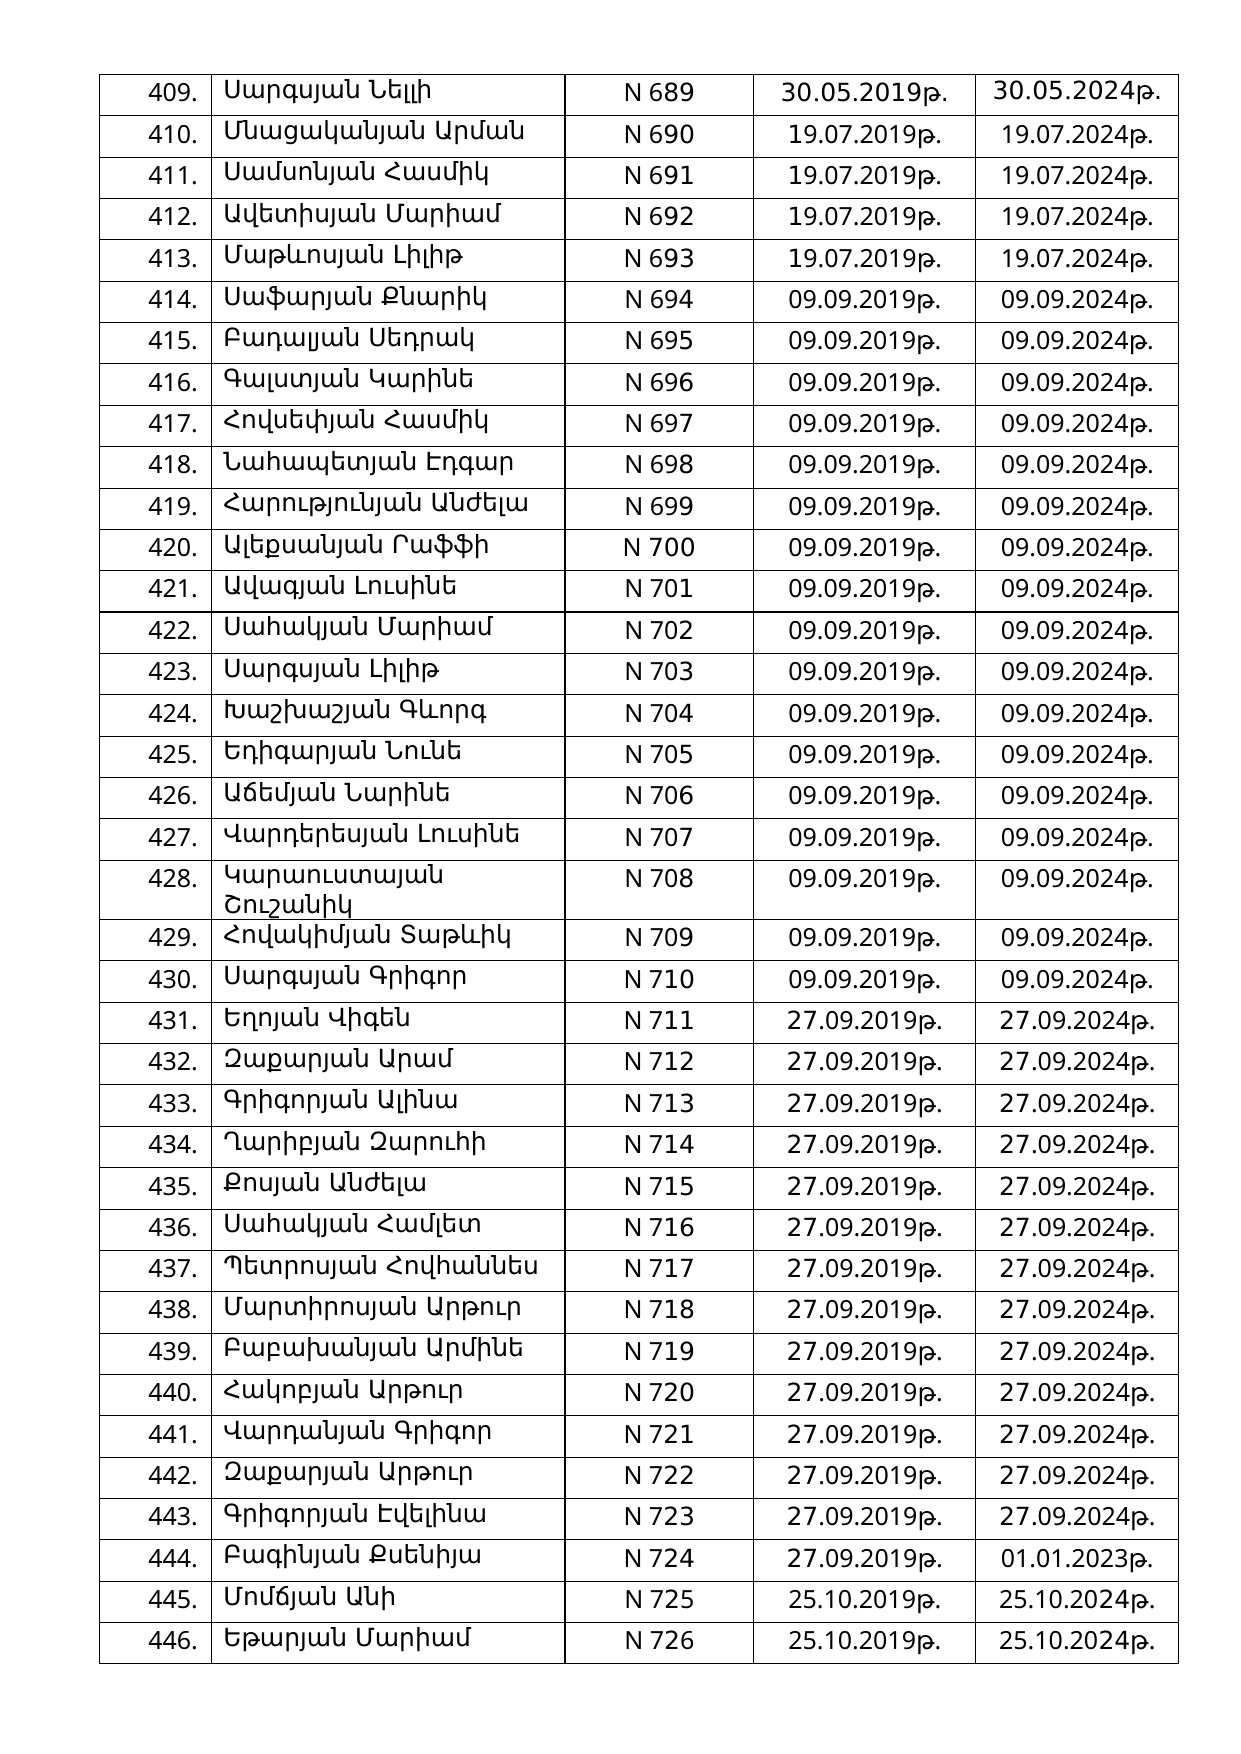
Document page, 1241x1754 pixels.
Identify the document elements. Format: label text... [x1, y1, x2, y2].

table_cell 09.09.2024թ. [976, 920, 1178, 960]
table_cell Քոսյան Անժելա [212, 1168, 564, 1208]
table_cell [100, 199, 211, 239]
table_cell Մարտիրոսյան Արթուր [212, 1292, 564, 1332]
table_cell Զաքարյան Արթուր [212, 1458, 564, 1498]
table_cell 30.05.2019թ. [754, 75, 975, 115]
table_cell N 696 [566, 364, 753, 405]
table_cell 30.05.2024թ. [976, 75, 1178, 115]
table_cell [100, 737, 211, 777]
table_cell [100, 1582, 211, 1622]
table_cell N 726 [566, 1623, 753, 1663]
table_cell 09.09.2019թ. [754, 282, 975, 322]
table_cell [100, 1251, 211, 1291]
table_cell Կարաուստայան Շուշանիկ [212, 861, 564, 919]
table_cell Սարգսյան Գրիգոր [212, 961, 564, 1002]
table_cell 09.09.2019թ. [754, 323, 975, 363]
table_cell N 708 [566, 861, 753, 919]
table_cell 09.09.2024թ. [976, 819, 1178, 859]
table_cell 19.07.2024թ. [976, 240, 1178, 281]
table_cell N 719 [566, 1334, 753, 1374]
table_cell [100, 1416, 211, 1457]
table_cell N 689 [566, 75, 753, 115]
table_cell 19.07.2024թ. [976, 199, 1178, 239]
table_cell Մաթևոսյան Լիլիթ [212, 240, 564, 281]
table_cell 09.09.2024թ. [976, 695, 1178, 736]
table_cell 09.09.2024թ. [976, 447, 1178, 487]
table_cell N 694 [566, 282, 753, 322]
table_cell 19.07.2019թ. [754, 158, 975, 198]
table_cell [100, 920, 211, 960]
table_cell [100, 819, 211, 859]
table_cell N 718 [566, 1292, 753, 1332]
table_cell [100, 695, 211, 736]
table_cell N 704 [566, 695, 753, 736]
table_cell 25.10.2024թ. [976, 1582, 1178, 1622]
table_cell [100, 654, 211, 694]
table_cell 09.09.2019թ. [754, 489, 975, 529]
table_cell N 706 [566, 778, 753, 818]
table_cell 09.09.2024թ. [976, 861, 1178, 919]
table_cell 09.09.2024թ. [976, 654, 1178, 694]
table_cell Հակոբյան Արթուր [212, 1375, 564, 1415]
table_cell 09.09.2019թ. [754, 530, 975, 570]
table_cell 25.10.2019թ. [754, 1582, 975, 1622]
table_cell [100, 489, 211, 529]
table_cell [100, 1623, 211, 1663]
table_cell N 695 [566, 323, 753, 363]
table_cell [100, 1540, 211, 1581]
table_cell 27.09.2019թ. [754, 1085, 975, 1126]
table_cell Բադալյան Սեդրակ [212, 323, 564, 363]
table_cell [100, 158, 211, 198]
table_cell 27.09.2019թ. [754, 1499, 975, 1539]
table_cell 09.09.2024թ. [976, 530, 1178, 570]
table_cell 09.09.2019թ. [754, 654, 975, 694]
table_cell 19.07.2019թ. [754, 199, 975, 239]
table_cell N 690 [566, 116, 753, 157]
table_cell Վարդանյան Գրիգոր [212, 1416, 564, 1457]
table_cell N 716 [566, 1210, 753, 1250]
table_cell Ալեքսանյան Րաֆֆի [212, 530, 564, 570]
table_cell 09.09.2024թ. [976, 961, 1178, 1002]
table_cell Սահակյան Համլետ [212, 1210, 564, 1250]
table_cell N 721 [566, 1416, 753, 1457]
table_cell 01.01.2023թ. [976, 1540, 1178, 1581]
table_cell 27.09.2019թ. [754, 1210, 975, 1250]
table_cell [100, 1458, 211, 1498]
table_cell N 701 [566, 571, 753, 611]
table_cell [100, 1375, 211, 1415]
table_cell N 722 [566, 1458, 753, 1498]
table_cell 09.09.2019թ. [754, 737, 975, 777]
table_cell [100, 1334, 211, 1374]
table_cell [100, 240, 211, 281]
table_cell Սահակյան Մարիամ [212, 613, 564, 653]
table_cell [100, 530, 211, 570]
table_cell Գրիգորյան Ալինա [212, 1085, 564, 1126]
table_cell 09.09.2019թ. [754, 819, 975, 859]
table_cell 27.09.2024թ. [976, 1251, 1178, 1291]
table_cell [100, 116, 211, 157]
table_cell 27.09.2024թ. [976, 1168, 1178, 1208]
table_cell N 699 [566, 489, 753, 529]
table_cell 27.09.2019թ. [754, 1416, 975, 1457]
table_cell N 709 [566, 920, 753, 960]
table_cell N 712 [566, 1044, 753, 1084]
table_cell N 715 [566, 1168, 753, 1208]
table_cell Գալստյան Կարինե [212, 364, 564, 405]
table_cell N 700 [566, 530, 753, 570]
table_cell [100, 571, 211, 611]
table_cell Հովակիմյան Տաթևիկ [212, 920, 564, 960]
table_cell Սարգսյան Նելլի [212, 75, 564, 115]
table_cell 27.09.2024թ. [976, 1375, 1178, 1415]
table_cell Հարությունյան Անժելա [212, 489, 564, 529]
table_cell Մնացականյան Արման [212, 116, 564, 157]
table_cell Մոմճյան Անի [212, 1582, 564, 1622]
table_cell N 713 [566, 1085, 753, 1126]
table_cell 27.09.2024թ. [976, 1458, 1178, 1498]
table_cell N 720 [566, 1375, 753, 1415]
table_cell N 707 [566, 819, 753, 859]
table_cell [100, 1210, 211, 1250]
table_cell 09.09.2024թ. [976, 613, 1178, 653]
table_cell [100, 1044, 211, 1084]
table_cell N 693 [566, 240, 753, 281]
table_cell 09.09.2024թ. [976, 364, 1178, 405]
table_cell N 714 [566, 1127, 753, 1167]
table_cell 27.09.2024թ. [976, 1127, 1178, 1167]
table_cell 09.09.2019թ. [754, 778, 975, 818]
table_cell Խաշխաշյան Գևորգ [212, 695, 564, 736]
table_cell Նահապետյան Էդգար [212, 447, 564, 487]
table_cell [100, 1168, 211, 1208]
table_cell Հովսեփյան Հասմիկ [212, 406, 564, 446]
table_cell Աճեմյան Նարինե [212, 778, 564, 818]
table_cell 09.09.2019թ. [754, 364, 975, 405]
table_cell Եղոյան Վիգեն [212, 1003, 564, 1043]
table_cell 09.09.2024թ. [976, 737, 1178, 777]
table_cell N 702 [566, 613, 753, 653]
table_cell Զաքարյան Արամ [212, 1044, 564, 1084]
table_cell [100, 961, 211, 1002]
table_cell [100, 778, 211, 818]
table_cell [100, 447, 211, 487]
table_cell 27.09.2019թ. [754, 1458, 975, 1498]
table_cell N 692 [566, 199, 753, 239]
table_cell 25.10.2019թ. [754, 1623, 975, 1663]
table_cell N 724 [566, 1540, 753, 1581]
table_cell 09.09.2024թ. [976, 406, 1178, 446]
table_cell [100, 861, 211, 919]
table_cell 27.09.2019թ. [754, 1168, 975, 1208]
table_cell 09.09.2019թ. [754, 447, 975, 487]
table_cell Սարգսյան Լիլիթ [212, 654, 564, 694]
table_cell 09.09.2019թ. [754, 571, 975, 611]
table_cell 09.09.2024թ. [976, 571, 1178, 611]
table_cell 19.07.2024թ. [976, 116, 1178, 157]
table_cell 09.09.2019թ. [754, 961, 975, 1002]
table_cell 27.09.2019թ. [754, 1540, 975, 1581]
table_cell [100, 406, 211, 446]
table_cell 27.09.2019թ. [754, 1127, 975, 1167]
table_cell 19.07.2019թ. [754, 240, 975, 281]
table_cell 27.09.2024թ. [976, 1334, 1178, 1374]
table_cell Սաֆարյան Քնարիկ [212, 282, 564, 322]
table_cell 27.09.2024թ. [976, 1499, 1178, 1539]
table_cell Պետրոսյան Հովհաննես [212, 1251, 564, 1291]
table_cell [100, 1499, 211, 1539]
table_cell N 698 [566, 447, 753, 487]
table_cell 09.09.2019թ. [754, 406, 975, 446]
table_cell 09.09.2019թ. [754, 613, 975, 653]
table_cell 09.09.2024թ. [976, 778, 1178, 818]
table_cell Եդիգարյան Նունե [212, 737, 564, 777]
table_cell [100, 1127, 211, 1167]
table_cell 27.09.2024թ. [976, 1292, 1178, 1332]
table_cell 27.09.2019թ. [754, 1334, 975, 1374]
table_cell Եթարյան Մարիամ [212, 1623, 564, 1663]
table_cell 27.09.2024թ. [976, 1416, 1178, 1457]
table_cell Ավետիսյան Մարիամ [212, 199, 564, 239]
table_cell 09.09.2019թ. [754, 695, 975, 736]
table_cell 27.09.2024թ. [976, 1003, 1178, 1043]
table_cell 27.09.2019թ. [754, 1251, 975, 1291]
table_cell 27.09.2019թ. [754, 1292, 975, 1332]
table_cell 27.09.2024թ. [976, 1044, 1178, 1084]
table_cell N 717 [566, 1251, 753, 1291]
table_cell 19.07.2019թ. [754, 116, 975, 157]
table_cell 27.09.2019թ. [754, 1044, 975, 1084]
table_cell 09.09.2019թ. [754, 920, 975, 960]
table_cell N 723 [566, 1499, 753, 1539]
table_cell 09.09.2024թ. [976, 323, 1178, 363]
table_cell 27.09.2019թ. [754, 1003, 975, 1043]
table_cell 27.09.2024թ. [976, 1085, 1178, 1126]
table_cell 27.09.2019թ. [754, 1375, 975, 1415]
table_cell [100, 613, 211, 653]
table_cell 27.09.2024թ. [976, 1210, 1178, 1250]
table_cell Բագինյան Քսենիյա [212, 1540, 564, 1581]
table_cell 09.09.2024թ. [976, 282, 1178, 322]
table_cell Բաբախանյան Արմինե [212, 1334, 564, 1374]
table_cell N 691 [566, 158, 753, 198]
table_cell 09.09.2019թ. [754, 861, 975, 919]
table_cell 25.10.2024թ. [976, 1623, 1178, 1663]
table_cell N 725 [566, 1582, 753, 1622]
table_cell N 697 [566, 406, 753, 446]
table_cell Վարդերեսյան Լուսինե [212, 819, 564, 859]
table_cell 19.07.2024թ. [976, 158, 1178, 198]
table_cell Ղարիբյան Զարուհի [212, 1127, 564, 1167]
table_cell [100, 364, 211, 405]
table_cell [100, 75, 211, 115]
table_cell [100, 1292, 211, 1332]
table_cell Ավագյան Լուսինե [212, 571, 564, 611]
table_cell N 711 [566, 1003, 753, 1043]
table_cell Գրիգորյան Էվելինա [212, 1499, 564, 1539]
table_cell [100, 282, 211, 322]
table_cell [100, 323, 211, 363]
table_cell [100, 1003, 211, 1043]
table_cell Սամսոնյան Հասմիկ [212, 158, 564, 198]
table_cell 09.09.2024թ. [976, 489, 1178, 529]
table_cell N 710 [566, 961, 753, 1002]
table_cell N 703 [566, 654, 753, 694]
table_cell [100, 1085, 211, 1126]
table_cell N 705 [566, 737, 753, 777]
